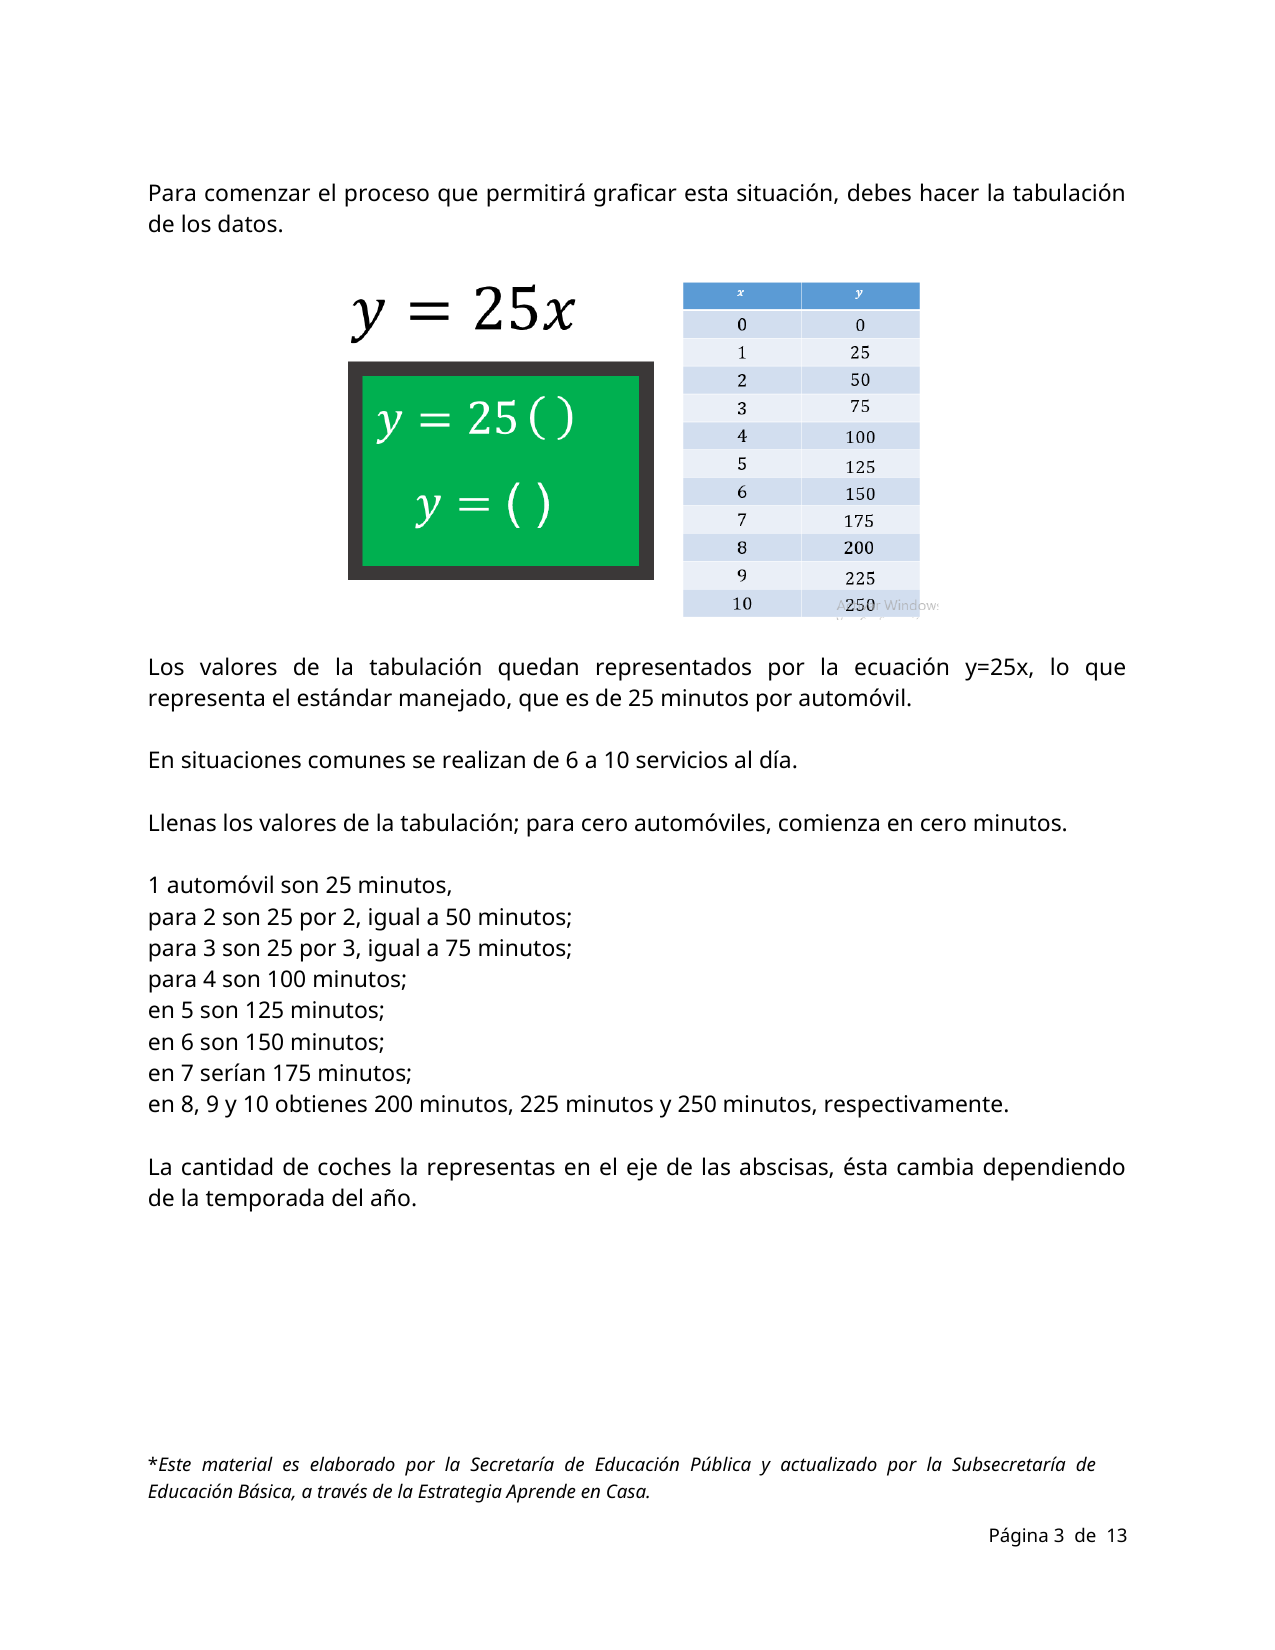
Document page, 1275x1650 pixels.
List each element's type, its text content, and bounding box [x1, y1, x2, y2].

text Para comenzar el proceso que permitirá graficar esta situación, debes hacer la tabulación de los datos. [148, 177, 1127, 240]
text para 2 son 25 por 2, igual a 50 minutos; [148, 901, 1127, 932]
text en 5 son 125 minutos; [148, 994, 1127, 1026]
text La cantidad de coches la representas en el eje de las abscisas, ésta cambia dependiendo de la temporada del año. [148, 1151, 1127, 1213]
text en 7 serían 175 minutos; [148, 1057, 1127, 1088]
text 1 automóvil son 25 minutos, [148, 869, 1127, 901]
text En situaciones comunes se realizan de 6 a 10 servicios al día. [148, 744, 1127, 776]
text para 3 son 25 por 3, igual a 75 minutos; [148, 932, 1127, 963]
text Los valores de la tabulación quedan representados por la ecuación y=25x, lo que representa el estándar manejado, que es de 25 minutos por automóvil. [148, 651, 1127, 713]
text Llenas los valores de la tabulación; para cero automóviles, comienza en cero minutos. [148, 807, 1127, 838]
picture [336, 271, 939, 620]
text en 8, 9 y 10 obtienes 200 minutos, 225 minutos y 250 minutos, respectivamente. [148, 1088, 1127, 1119]
text para 4 son 100 minutos; [148, 963, 1127, 994]
text en 6 son 150 minutos; [148, 1026, 1127, 1057]
